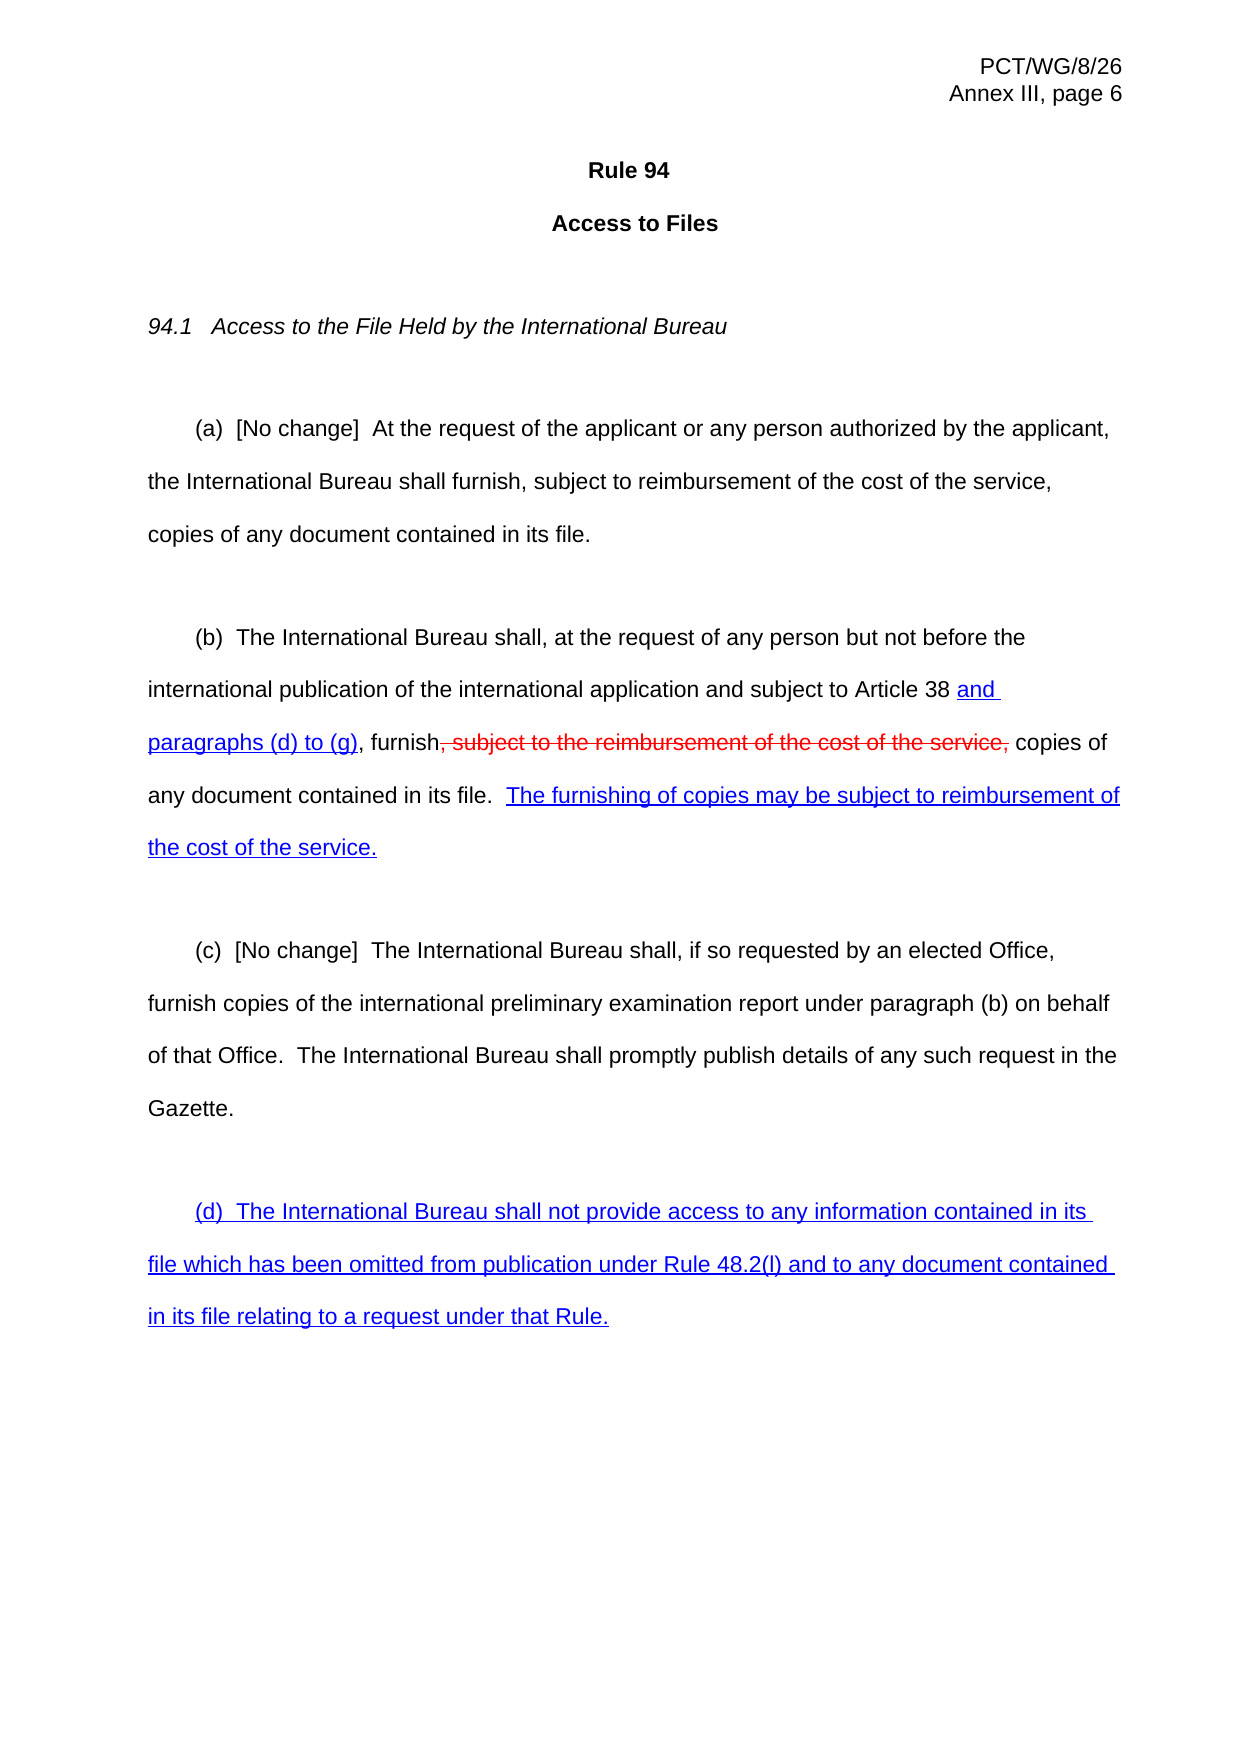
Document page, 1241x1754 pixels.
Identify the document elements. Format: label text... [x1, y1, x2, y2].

text (b) The International Bureau shall, at the request of any person but not before the international publication of the international application and subject to Article 38 and paragraphs (d) to (g), furnish, subject to the reimbursement of the cost of the service, copies of any document contained in its file. The furnishing of copies may be subject to reimbursement of the cost of the service. [148, 623, 1122, 861]
text (a) [No change] At the request of the applicant or any person authorized by the applicant, the International Bureau shall furnish, subject to reimbursement of the cost of the service, copies of any document contained in its file. [148, 415, 1122, 547]
text (c) [No change] The International Bureau shall, if so requested by an elected Office, furnish copies of the international preliminary examination report under paragraph (b) on behalf of that Office. The International Bureau shall promptly publish details of any such request in the Gazette. [148, 937, 1122, 1121]
text 94.1 Access to the File Held by the International Bureau [148, 313, 1122, 339]
title Rule 94 Access to Files [148, 157, 1122, 236]
text (d) The International Bureau shall not provide access to any information contained in its file which has been omitted from publication under Rule 48.2(l) and to any document contained in its file relating to a request under that Rule. [148, 1198, 1122, 1329]
